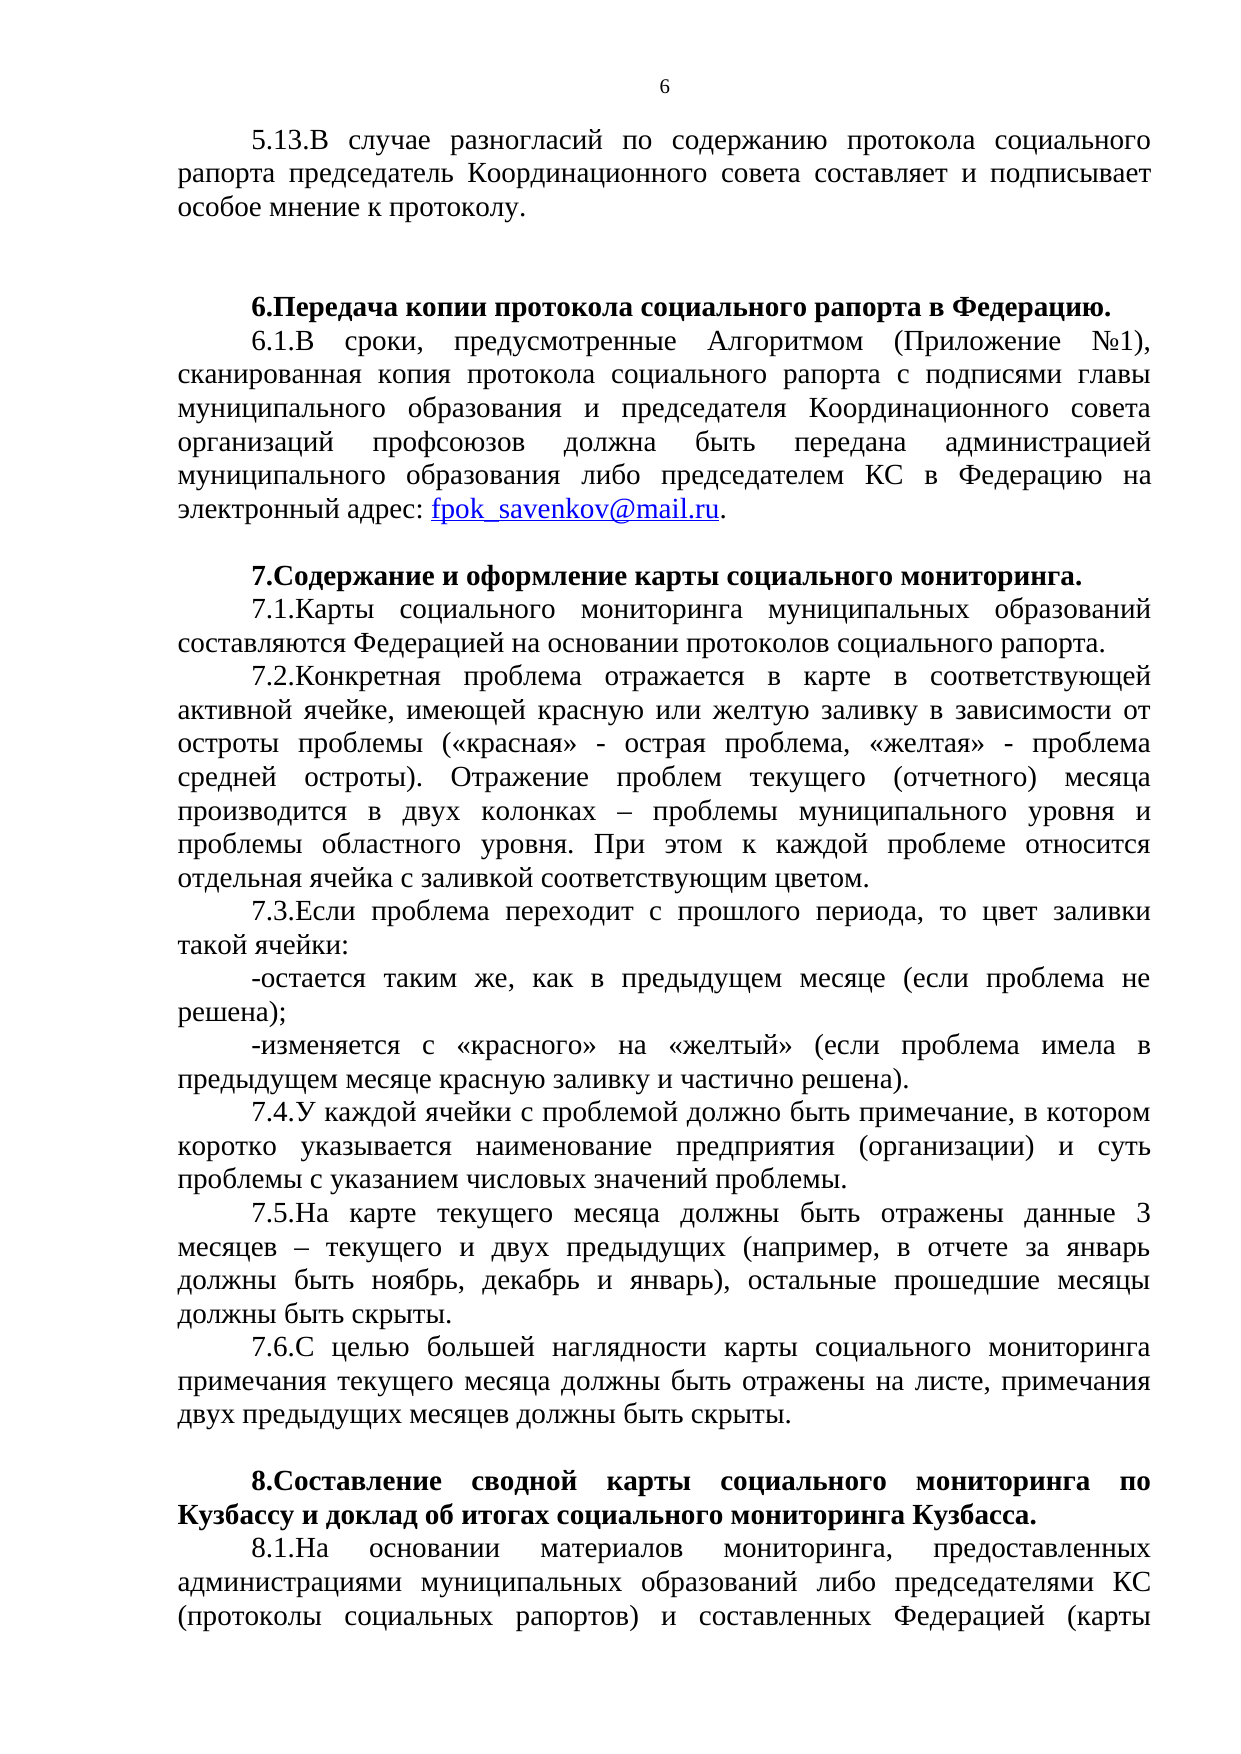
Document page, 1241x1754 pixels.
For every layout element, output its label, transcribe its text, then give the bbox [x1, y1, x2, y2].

text -остается таким же, как в предыдущем месяце (если проблема не решена); [177, 960, 1152, 1027]
text 7.5.На карте текущего месяца должны быть отражены данные 3 месяцев – текущего и двух предыдущих (например, в отчете за январь должны быть ноябрь, декабрь и январь), остальные прошедшие месяцы должны быть скрыты. [177, 1195, 1152, 1329]
text 7.4.У каждой ячейки с проблемой должно быть примечание, в котором коротко указывается наименование предприятия (организации) и суть проблемы с указанием числовых значений проблемы. [177, 1094, 1152, 1195]
text 5.13.В случае разногласий по содержанию протокола социального рапорта председатель Координационного совета составляет и подписывает особое мнение к протоколу. [177, 122, 1152, 222]
text 7.1.Карты социального мониторинга муниципальных образований составляются Федерацией на основании протоколов социального рапорта. [177, 591, 1152, 658]
text 7.6.С целью большей наглядности карты социального мониторинга примечания текущего месяца должны быть отражены на листе, примечания двух предыдущих месяцев должны быть скрыты. [177, 1329, 1152, 1430]
text -изменяется с «красного» на «желтый» (если проблема имела в предыдущем месяце красную заливку и частично решена). [177, 1027, 1152, 1094]
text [177, 1531, 1152, 1631]
text 7.Содержание и оформление карты социального мониторинга. [177, 558, 1152, 591]
text 6.1.В сроки, предусмотренные Алгоритмом (Приложение №1), сканированная копия протокола социального рапорта с подписями главы муниципального образования и председателя Координационного совета организаций профсоюзов должна быть передана администрацией муниципального образования либо председателем КС в Федерацию на электронный адрес: fpok_savenkov@mail.ru. [177, 323, 1152, 524]
text 7.3.Если проблема переходит с прошлого периода, то цвет заливки такой ячейки: [177, 893, 1152, 960]
text 6.Передача копии протокола социального рапорта в Федерацию. [177, 289, 1152, 323]
text 8.Составление сводной карты социального мониторинга по Кузбассу и доклад об итогах социального мониторинга Кузбасса. [177, 1463, 1152, 1531]
text 7.2.Конкретная проблема отражается в карте в соответствующей активной ячейке, имеющей красную или желтую заливку в зависимости от остроты проблемы («красная» - острая проблема, «желтая» - проблема средней остроты). Отражение проблем текущего (отчетного) месяца производится в двух колонках – проблемы муниципального уровня и проблемы областного уровня. При этом к каждой проблеме относится отдельная ячейка с заливкой соответствующим цветом. [177, 658, 1152, 893]
